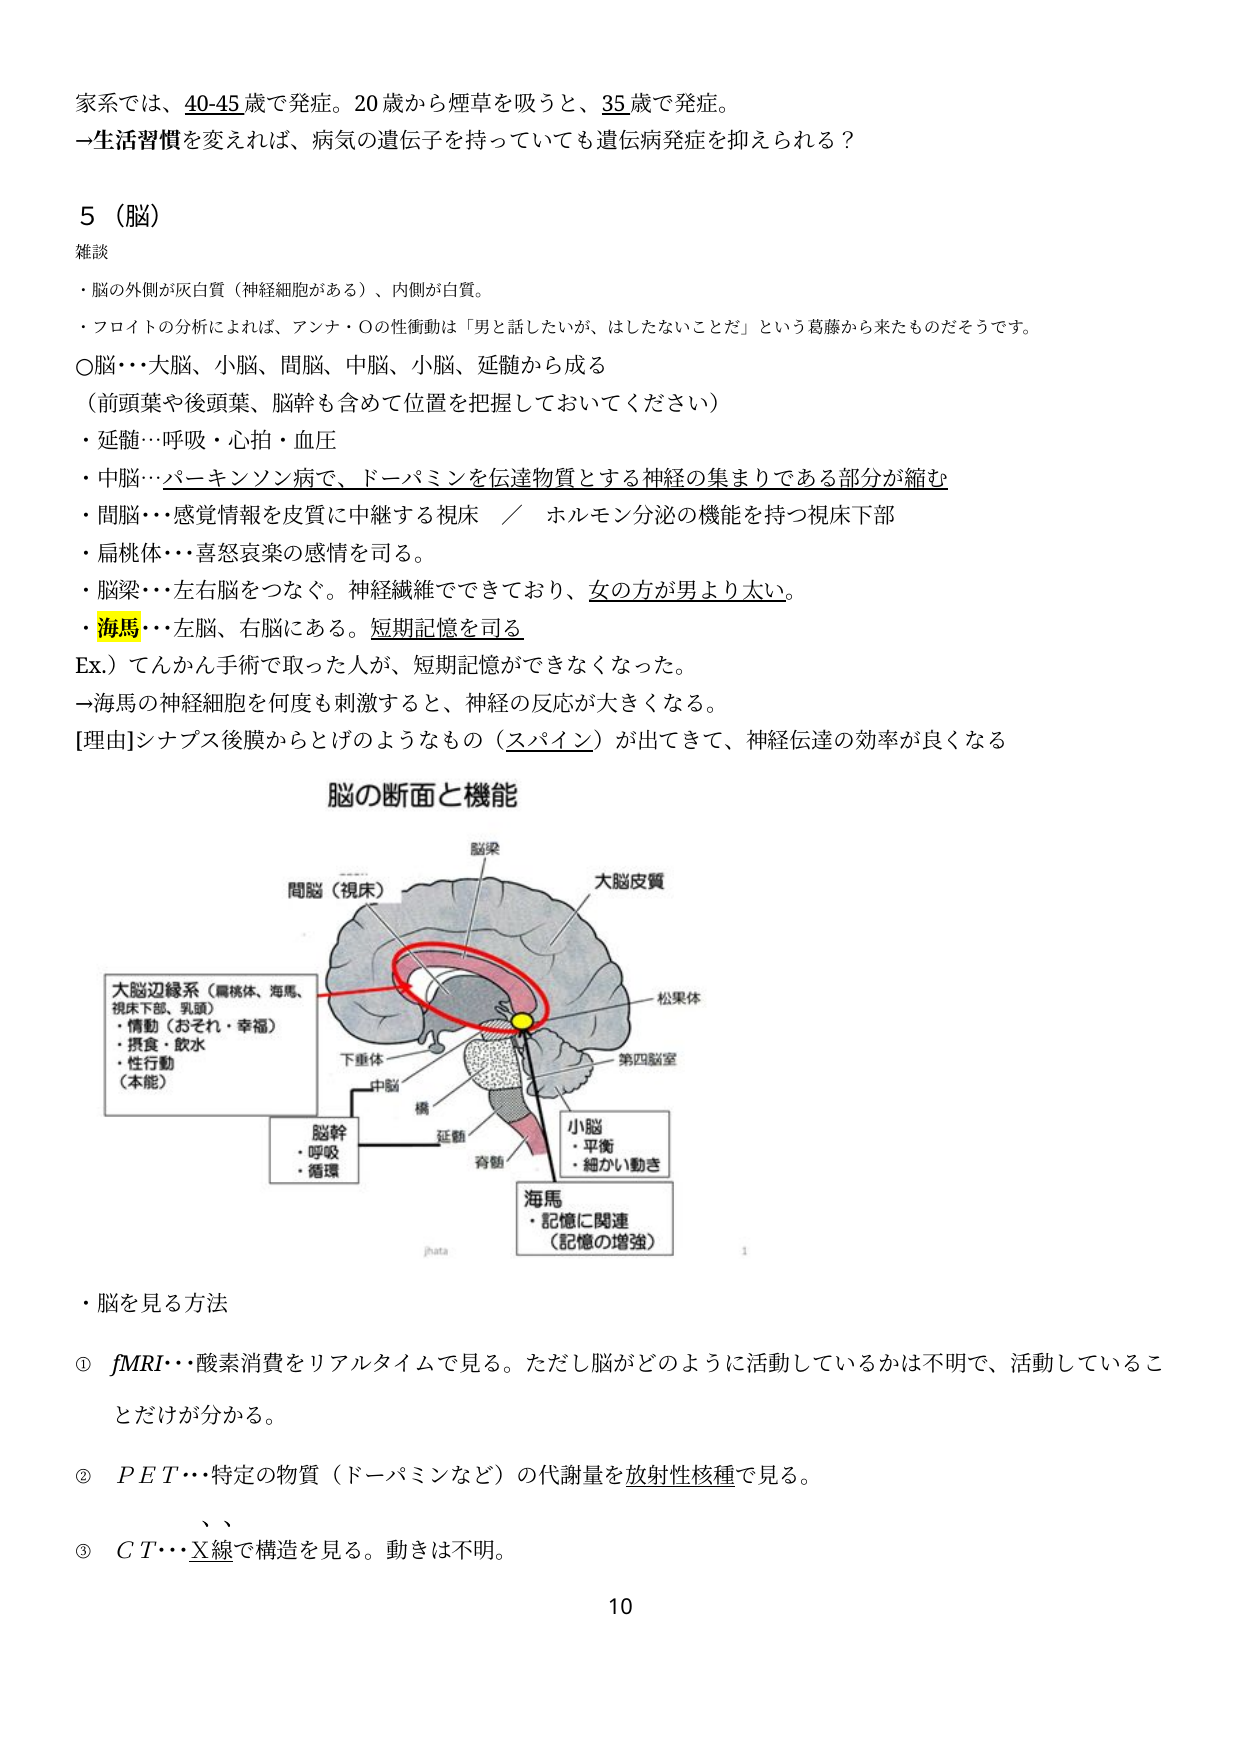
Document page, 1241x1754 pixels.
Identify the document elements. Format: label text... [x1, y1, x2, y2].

list fMRI･･･酸素消費をリアルタイムで見る。ただし脳がどのように活動しているかは不明で、活動していることだけが分かる。 [75, 1321, 1165, 1433]
text [理由]シナプス後膜からとげのようなもの（スパイン）が出てきて、神経伝達の効率が良くなる [75, 721, 1165, 758]
text →海馬の神経細胞を何度も刺激すると、神経の反応が大きくなる。 [75, 683, 1165, 721]
text ・間脳･･･感覚情報を皮質に中継する視床 ／ ホルモン分泌の機能を持つ視床下部 [75, 496, 1165, 533]
text （前頭葉や後頭葉、脳幹も含めて位置を把握しておいてください） [75, 383, 1165, 421]
list ＣＴ･･･Ｘ線で構造を見る。動きは不明。 [75, 1508, 1165, 1583]
text →生活習慣を変えれば、病気の遺伝子を持っていても遺伝病発症を抑えられる？ [75, 121, 1165, 158]
text ・海馬･･･左脳、右脳にある。短期記憶を司る [75, 608, 1165, 646]
text ・扁桃体･･･喜怒哀楽の感情を司る。 [75, 533, 1165, 571]
text ○脳･･･大脳、小脳、間脳、中脳、小脳、延髄から成る [75, 346, 1165, 383]
text ・脳梁･･･左右脳をつなぐ。神経繊維でできており、女の方が男より太い。 [75, 571, 1165, 608]
text ・フロイトの分析によれば、アンナ・Ｏの性衝動は「男と話したいが、はしたないことだ」という葛藤から来たものだそうです。 [75, 308, 1165, 346]
picture [75, 758, 772, 1271]
text ・脳を見る方法 [75, 1283, 1165, 1321]
text 家系では、40-45歳で発症。20歳から煙草を吸うと、35歳で発症。 [75, 83, 1165, 121]
text ５（脳） [75, 196, 1165, 233]
text ・中脳…パーキンソン病で、ドーパミンを伝達物質とする神経の集まりである部分が縮む [75, 458, 1165, 496]
text ・延髄…呼吸・心拍・血圧 [75, 421, 1165, 458]
text ・脳の外側が灰白質（神経細胞がある）、内側が白質。 [75, 271, 1165, 308]
text 雑談 [75, 233, 1165, 271]
list ＰＥＴ･･･特定の物質（ドーパミンなど）の代謝量を放射性核種で見る。 [75, 1433, 1165, 1508]
text Ex.）てんかん手術で取った人が、短期記憶ができなくなった。 [75, 646, 1165, 683]
